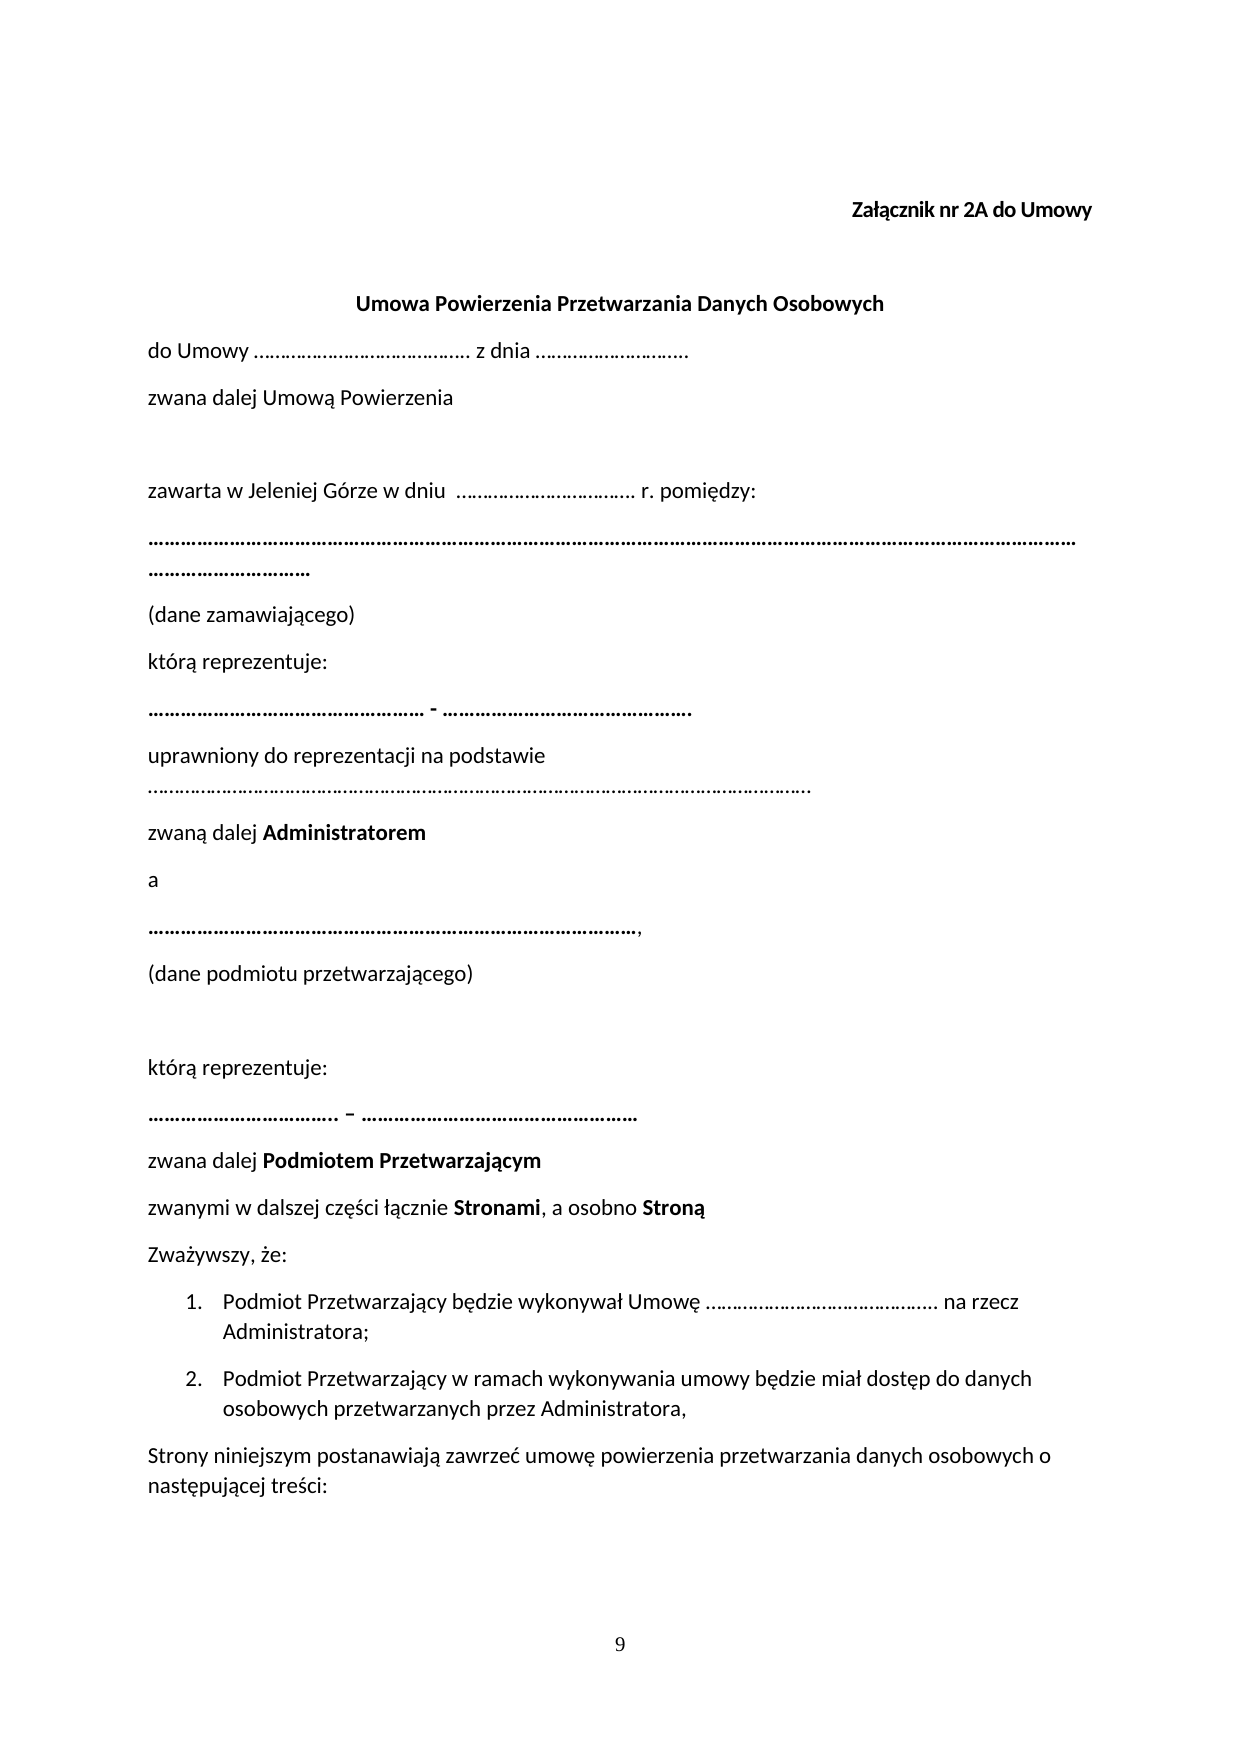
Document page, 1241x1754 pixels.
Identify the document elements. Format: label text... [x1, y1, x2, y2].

text do Umowy ………………………………….. z dnia ……………………….. [148, 336, 1093, 364]
text …………………………….. – …………………………………………… [148, 1099, 1093, 1127]
text (dane zamawiającego) [148, 601, 1093, 628]
text a [148, 865, 1093, 893]
text Umowa Powierzenia Przetwarzania Danych Osobowych [148, 289, 1093, 317]
list Podmiot Przetwarzający w ramach wykonywania umowy będzie miał dostęp do danych osobowych przetwarzanych przez Administratora, [185, 1364, 1093, 1422]
text uprawniony do reprezentacji na podstawie ……………………………………………………………………………………………………………… [148, 741, 1093, 799]
text Załącznik nr 2A do Umowy [148, 195, 1093, 223]
text (dane podmiotu przetwarzającego) [148, 959, 1093, 987]
text Strony niniejszym postanawiają zawrzeć umowę powierzenia przetwarzania danych osobowych o następującej treści: [148, 1441, 1093, 1499]
text Zważywszy, że: [148, 1240, 1093, 1268]
text zwana dalej Podmiotem Przetwarzającym [148, 1146, 1093, 1174]
text …………………………………………… - ………………………………………. [148, 694, 1093, 722]
text ………………………………………………………………………………………………………………………………………………………………………………… [148, 523, 1093, 582]
list Podmiot Przetwarzający będzie wykonywał Umowę …………………………………….. na rzecz Administratora; [185, 1287, 1093, 1345]
text którą reprezentuje: [148, 647, 1093, 675]
text ………………………………………………………………………………, [148, 912, 1093, 940]
text zwana dalej Umową Powierzenia [148, 383, 1093, 411]
text zawarta w Jeleniej Górze w dniu ……………………………. r. pomiędzy: [148, 477, 1093, 504]
text zwaną dalej Administratorem [148, 818, 1093, 846]
text którą reprezentuje: [148, 1053, 1093, 1081]
text zwanymi w dalszej części łącznie Stronami, a osobno Stroną [148, 1193, 1093, 1221]
